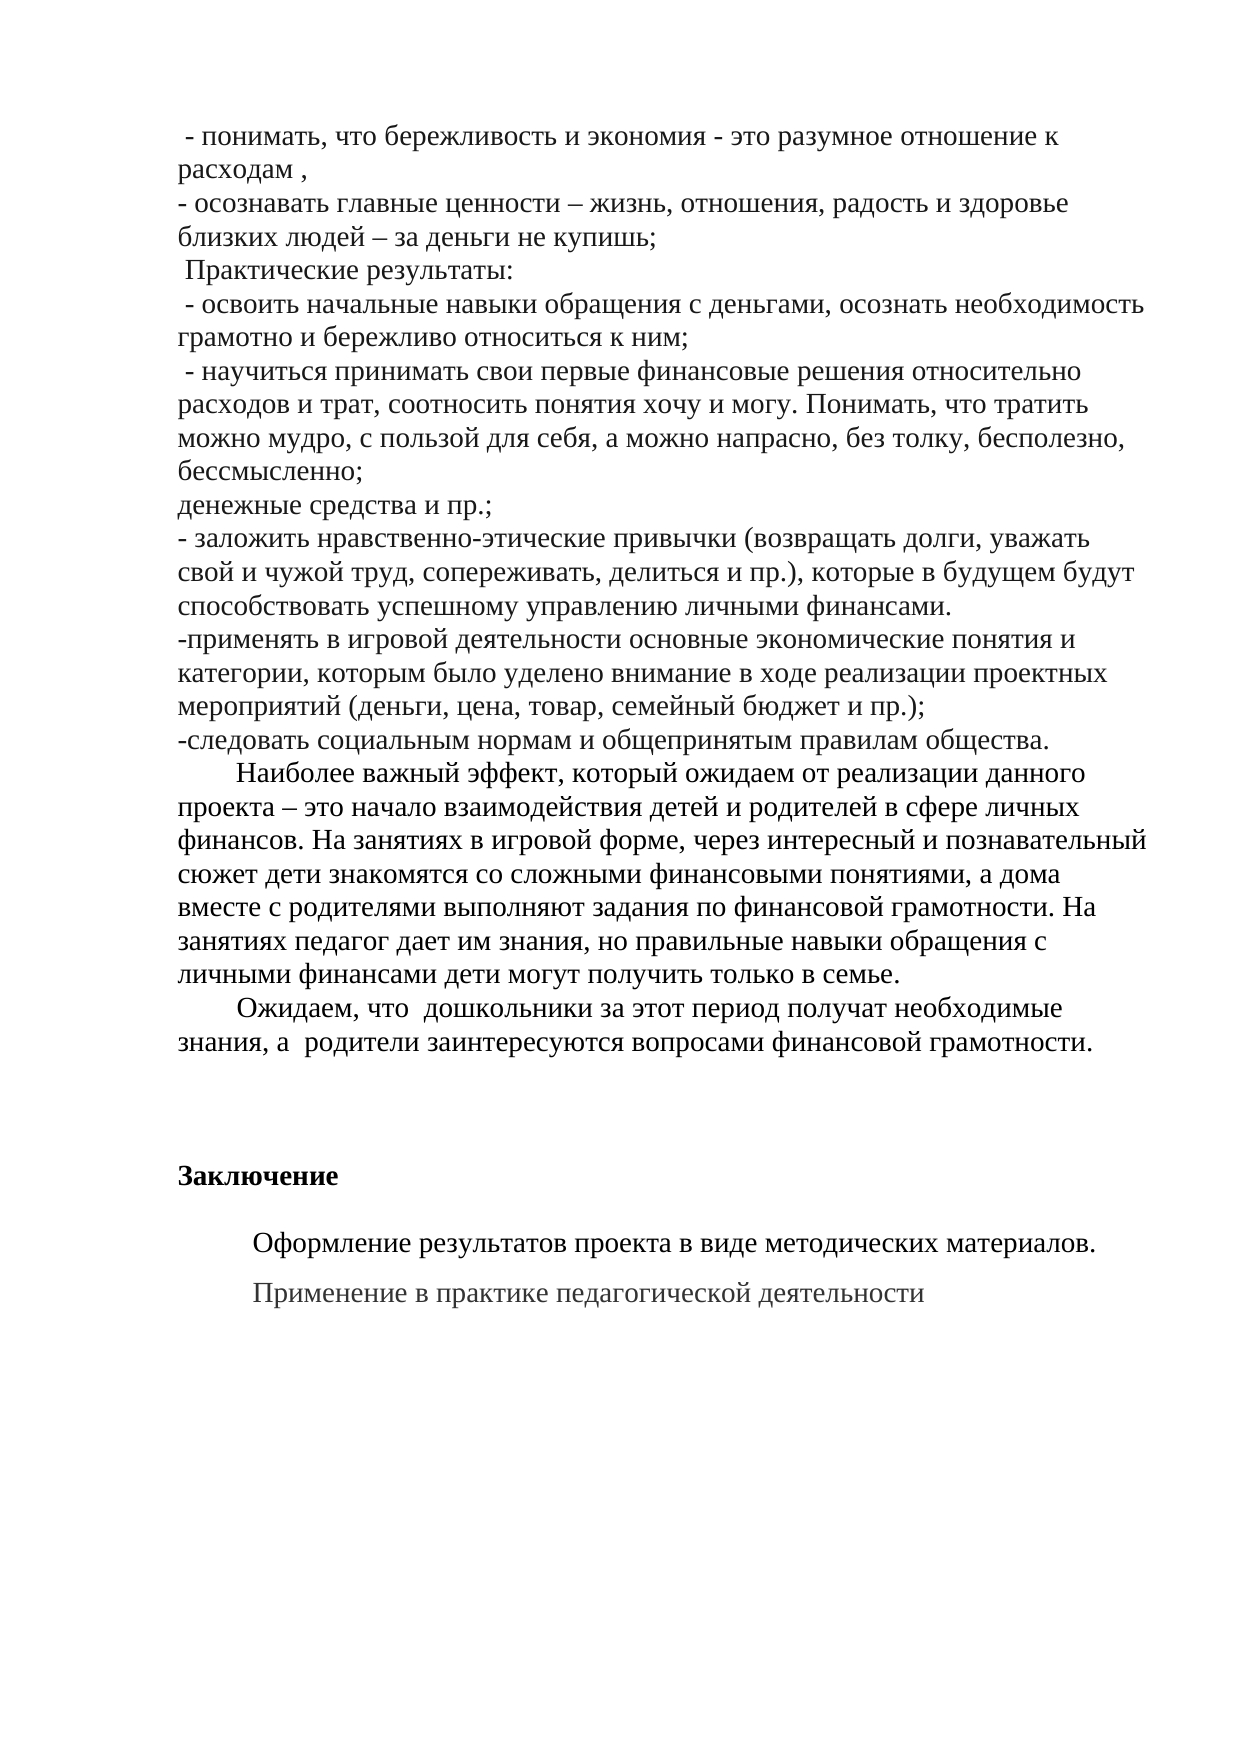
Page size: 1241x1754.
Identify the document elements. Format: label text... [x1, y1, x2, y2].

text Применение в практике педагогической деятельности [252, 1275, 1152, 1309]
text -следовать социальным нормам и общепринятым правилам общества. [177, 722, 1152, 755]
text Заключение [177, 1158, 1152, 1191]
text Оформление результатов проекта в виде методических материалов. [252, 1225, 1152, 1258]
text денежные средства и пр.; [177, 487, 1152, 521]
text - понимать, что бережливость и экономия - это разумное отношение к расходам , [177, 118, 1152, 185]
text - заложить нравственно-этические привычки (возвращать долги, уважать свой и чужой труд, сопереживать, делиться и пр.), которые в будущем будут способствовать успешному управлению личными финансами. [177, 521, 1152, 621]
text Ожидаем, что дошкольники за этот период получат необходимые знания, а родители заинтересуются вопросами финансовой грамотности. [177, 990, 1152, 1057]
text - освоить начальные навыки обращения с деньгами, осознать необходимость грамотно и бережливо относиться к ним; [177, 286, 1152, 353]
text - научиться принимать свои первые финансовые решения относительно расходов и трат, соотносить понятия хочу и могу. Понимать, что тратить можно мудро, с пользой для себя, а можно напрасно, без толку, бесполезно, бессмысленно; [177, 353, 1152, 487]
text -применять в игровой деятельности основные экономические понятия и категории, которым было уделено внимание в ходе реализации проектных мероприятий (деньги, цена, товар, семейный бюджет и пр.); [177, 621, 1152, 722]
text - осознавать главные ценности – жизнь, отношения, радость и здоровье близких людей – за деньги не купишь; [177, 185, 1152, 252]
text Наиболее важный эффект, который ожидаем от реализации данного проекта – это начало взаимодействия детей и родителей в сфере личных финансов. На занятиях в игровой форме, через интересный и познавательный сюжет дети знакомятся со сложными финансовыми понятиями, а дома вместе с родителями выполняют задания по финансовой грамотности. На занятиях педагог дает им знания, но правильные навыки обращения с личными финансами дети могут получить только в семье. [177, 755, 1152, 990]
text Практические результаты: [177, 252, 1152, 286]
